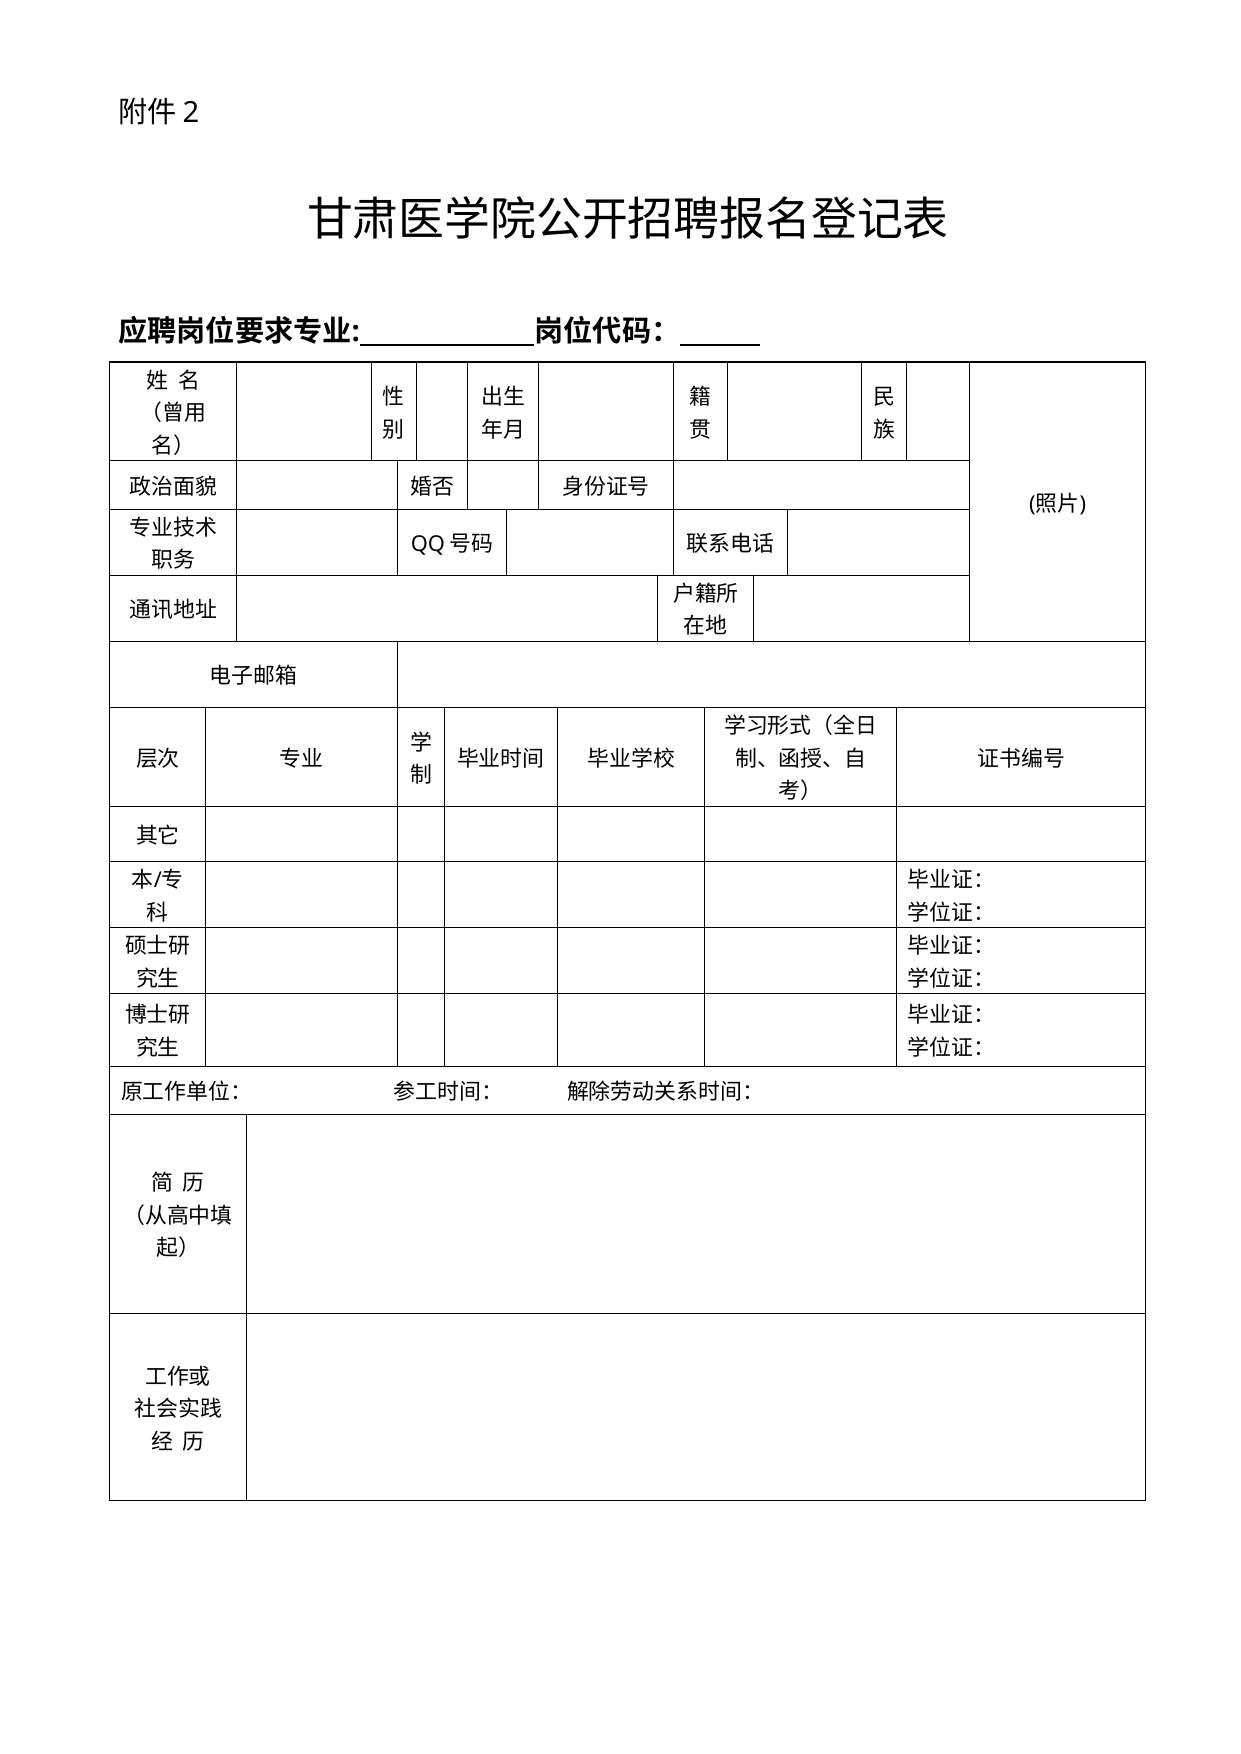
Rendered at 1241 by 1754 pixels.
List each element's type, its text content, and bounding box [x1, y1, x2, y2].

table_cell 毕业证： 学位证： [897, 928, 1145, 993]
table_cell [754, 576, 969, 641]
table_cell [705, 807, 896, 861]
table_cell 通讯地址 [110, 576, 236, 641]
table_cell [445, 862, 557, 927]
table_cell 本/专科 [110, 862, 205, 927]
table_cell [237, 510, 397, 574]
table_cell 专业 [206, 708, 397, 806]
table_cell 毕业证： 学位证： [897, 862, 1145, 927]
table_cell 证书编号 [897, 708, 1145, 806]
table_cell 户籍所 在地 [658, 576, 753, 641]
table_cell [206, 928, 397, 993]
table_cell 婚否 [398, 461, 467, 508]
table_cell 博士研究生 [110, 994, 205, 1066]
table_cell [398, 862, 444, 927]
table_cell [507, 510, 673, 574]
table_cell [897, 807, 1145, 861]
table_cell 硕士研究生 [110, 928, 205, 993]
table_cell 政治面貌 [110, 461, 236, 508]
table_cell 层次 [110, 708, 205, 806]
table_cell [206, 994, 397, 1066]
table_header [539, 363, 673, 460]
table_cell [705, 862, 896, 927]
table_cell 原工作单位： 参工时间： 解除劳动关系时间： [110, 1067, 1145, 1114]
table_cell 其它 [110, 807, 205, 861]
table_header [728, 363, 861, 460]
table_cell 联系电话 [674, 510, 787, 574]
table_header 出生 年月 [468, 363, 538, 460]
table_cell [445, 807, 557, 861]
table_cell [247, 1115, 1145, 1313]
table_cell [398, 642, 1145, 707]
table_cell [237, 576, 657, 641]
table_cell [558, 862, 704, 927]
table_cell [398, 994, 444, 1066]
table_header 性别 [372, 363, 416, 460]
table_cell [445, 994, 557, 1066]
table_cell 毕业时间 [445, 708, 557, 806]
table_cell [237, 461, 397, 508]
table_cell 学习形式（全日制、函授、自考） [705, 708, 896, 806]
table_cell [247, 1314, 1145, 1500]
table_header 民族 [862, 363, 906, 460]
table_cell [558, 807, 704, 861]
text 应聘岗位要求专业: 岗位代码： [118, 296, 1137, 361]
table_cell 电子邮箱 [110, 642, 397, 707]
table_header (照片) [970, 363, 1145, 641]
table_cell [558, 994, 704, 1066]
table_cell [445, 928, 557, 993]
table_cell 学制 [398, 708, 444, 806]
table_header 姓 名 （曾用名） [110, 363, 236, 460]
table_cell 简 历 （从高中填起） [110, 1115, 246, 1313]
table_cell [674, 461, 969, 508]
table_cell 专业技术 职务 [110, 510, 236, 574]
table_cell [206, 862, 397, 927]
table_cell 身份证号 [539, 461, 673, 508]
table_cell [398, 928, 444, 993]
table_cell [468, 461, 538, 508]
table_cell [705, 994, 896, 1066]
table_header [417, 363, 467, 460]
table_cell [788, 510, 969, 574]
table_header [237, 363, 371, 460]
table_cell [206, 807, 397, 861]
table_cell 毕业学校 [558, 708, 704, 806]
table_cell 毕业证： 学位证： [897, 994, 1145, 1066]
table_cell QQ号码 [398, 510, 506, 574]
table_header 籍贯 [674, 363, 727, 460]
table_cell [398, 807, 444, 861]
table_cell 工作或 社会实践 经 历 [110, 1314, 246, 1500]
table_cell [705, 928, 896, 993]
table_header [907, 363, 969, 460]
subtitle 甘肃医学院公开招聘报名登记表 [118, 166, 1137, 264]
table_cell [558, 928, 704, 993]
